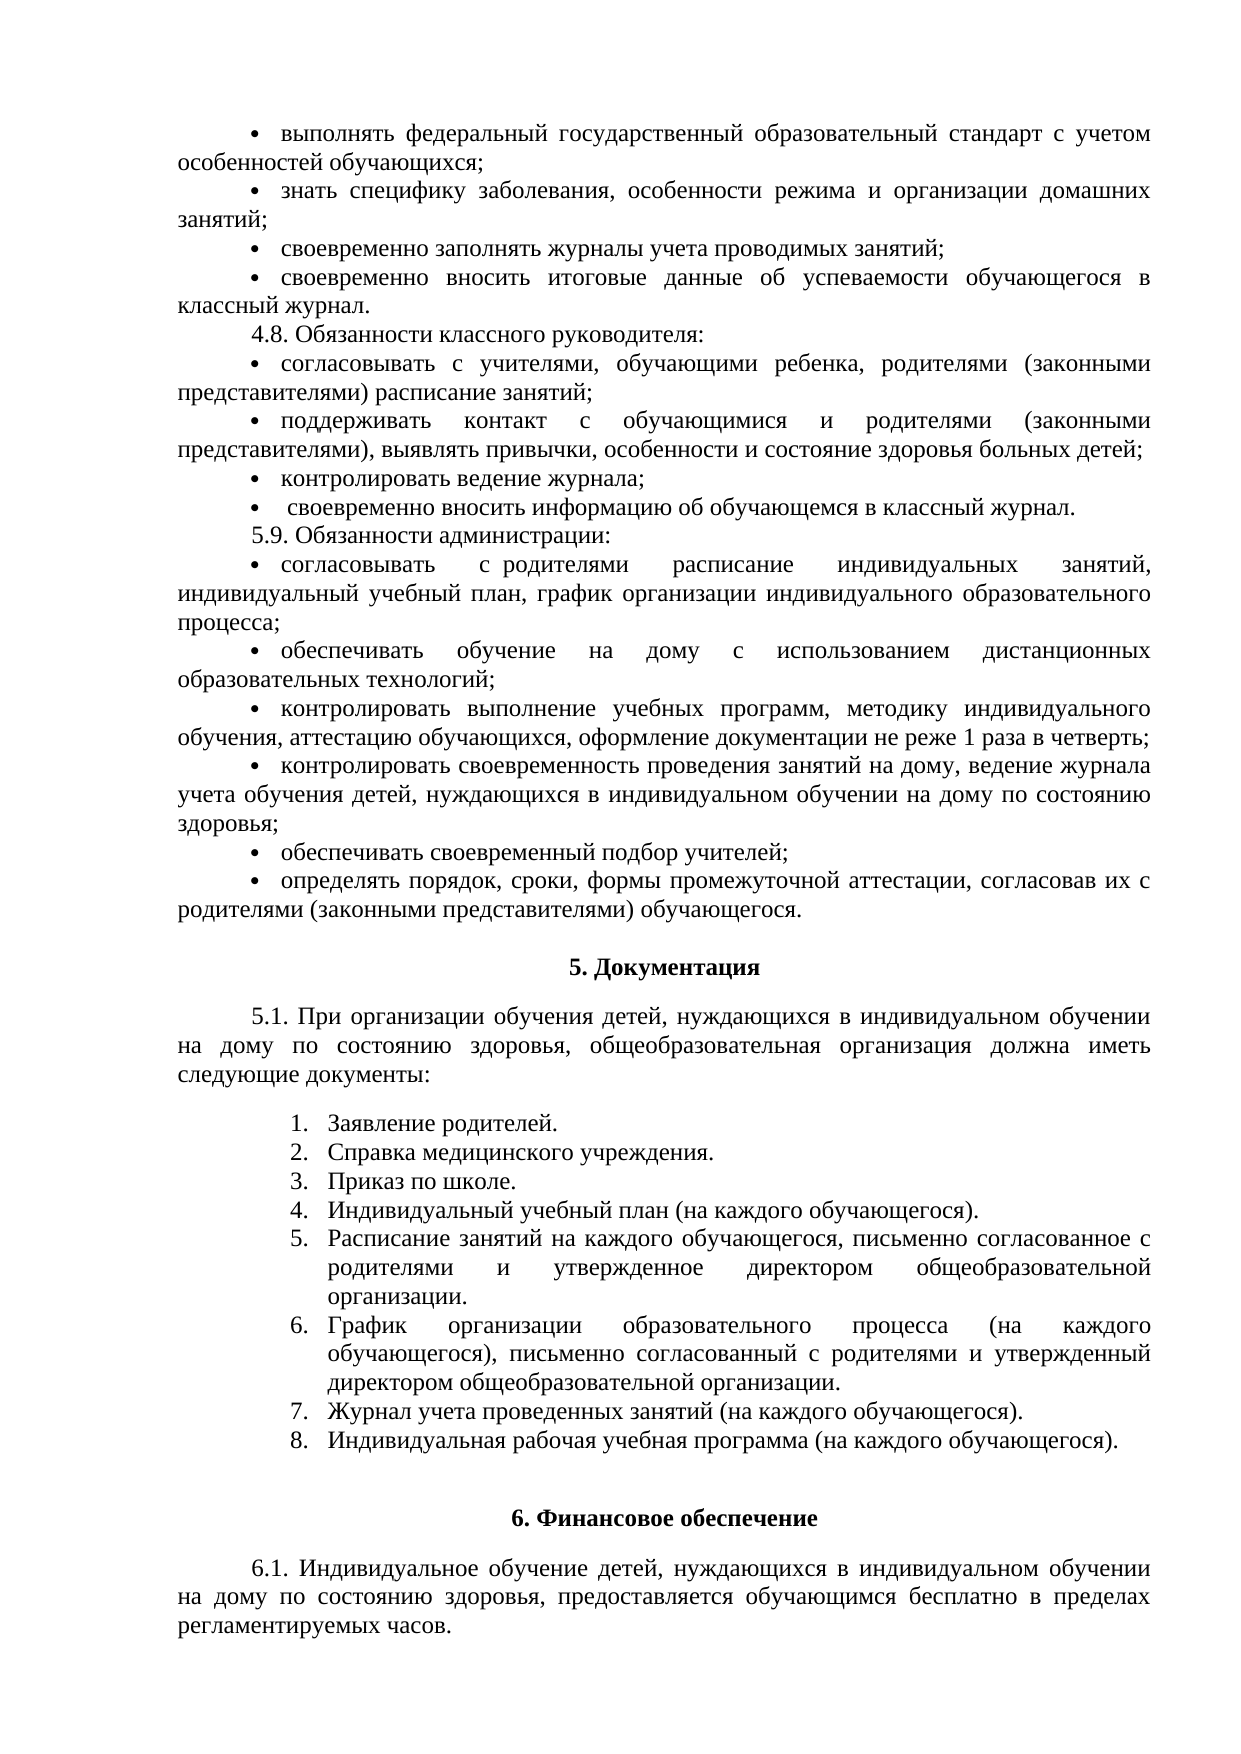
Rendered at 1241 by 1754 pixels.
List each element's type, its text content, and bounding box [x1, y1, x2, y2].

text 5. Документация [177, 952, 1152, 981]
text 6.1. Индивидуальное обучение детей, нуждающихся в индивидуальном обучении на дому по состоянию здоровья, предоставляется обучающимся бесплатно в пределах регламентируемых часов. [177, 1553, 1152, 1639]
list контролировать ведение журнала; [177, 463, 1152, 492]
list согласовывать с учителями, обучающими ребенка, родителями (законными представителями) расписание занятий; [177, 348, 1152, 406]
list знать специфику заболевания, особенности режима и организации домашних занятий; [177, 176, 1152, 233]
list выполнять федеральный государственный образовательный стандарт с учетом особенностей обучающихся; [177, 118, 1152, 176]
list Журнал учета проведенных занятий (на каждого обучающегося). [290, 1396, 1152, 1425]
list контролировать выполнение учебных программ, методику индивидуального обучения, аттестацию обучающихся, оформление документации не реже 1 раза в четверть; [177, 693, 1152, 751]
list обеспечивать своевременный подбор учителей; [177, 837, 1152, 866]
text 6. Финансовое обеспечение [177, 1503, 1152, 1532]
list своевременно вносить итоговые данные об успеваемости обучающегося в классный журнал. [177, 262, 1152, 319]
list согласовывать с родителями расписание индивидуальных занятий, индивидуальный учебный план, график организации индивидуального образовательного процесса; [177, 549, 1152, 636]
list поддерживать контакт с обучающимися и родителями (законными представителями), выявлять привычки, особенности и состояние здоровья больных детей; [177, 406, 1152, 463]
list Индивидуальная рабочая учебная программа (на каждого обучающегося). [290, 1425, 1152, 1453]
list Справка медицинского учреждения. [290, 1137, 1152, 1166]
list Заявление родителей. [290, 1108, 1152, 1137]
list определять порядок, сроки, формы промежуточной аттестации, согласовав их с родителями (законными представителями) обучающегося. [177, 866, 1152, 923]
list своевременно вносить информацию об обучающемся в классный журнал. [177, 492, 1152, 521]
list График организации образовательного процесса (на каждого обучающегося), письменно согласованный с родителями и утвержденный директором общеобразовательной организации. [290, 1310, 1152, 1396]
list обеспечивать обучение на дому с использованием дистанционных образовательных технологий; [177, 636, 1152, 693]
list Расписание занятий на каждого обучающегося, письменно согласованное с родителями и утвержденное директором общеобразовательной организации. [290, 1223, 1152, 1310]
list контролировать своевременность проведения занятий на дому, ведение журнала учета обучения детей, нуждающихся в индивидуальном обучении на дому по состоянию здоровья; [177, 751, 1152, 837]
text 5.1. При организации обучения детей, нуждающихся в индивидуальном обучении на дому по состоянию здоровья, общеобразовательная организация должна иметь следующие документы: [177, 1001, 1152, 1088]
list своевременно заполнять журналы учета проводимых занятий; [177, 233, 1152, 262]
text 5.9. Обязанности администрации: [177, 521, 1152, 549]
list Индивидуальный учебный план (на каждого обучающегося). [290, 1195, 1152, 1223]
text 4.8. Обязанности классного руководителя: [177, 319, 1152, 348]
list Приказ по школе. [290, 1166, 1152, 1195]
